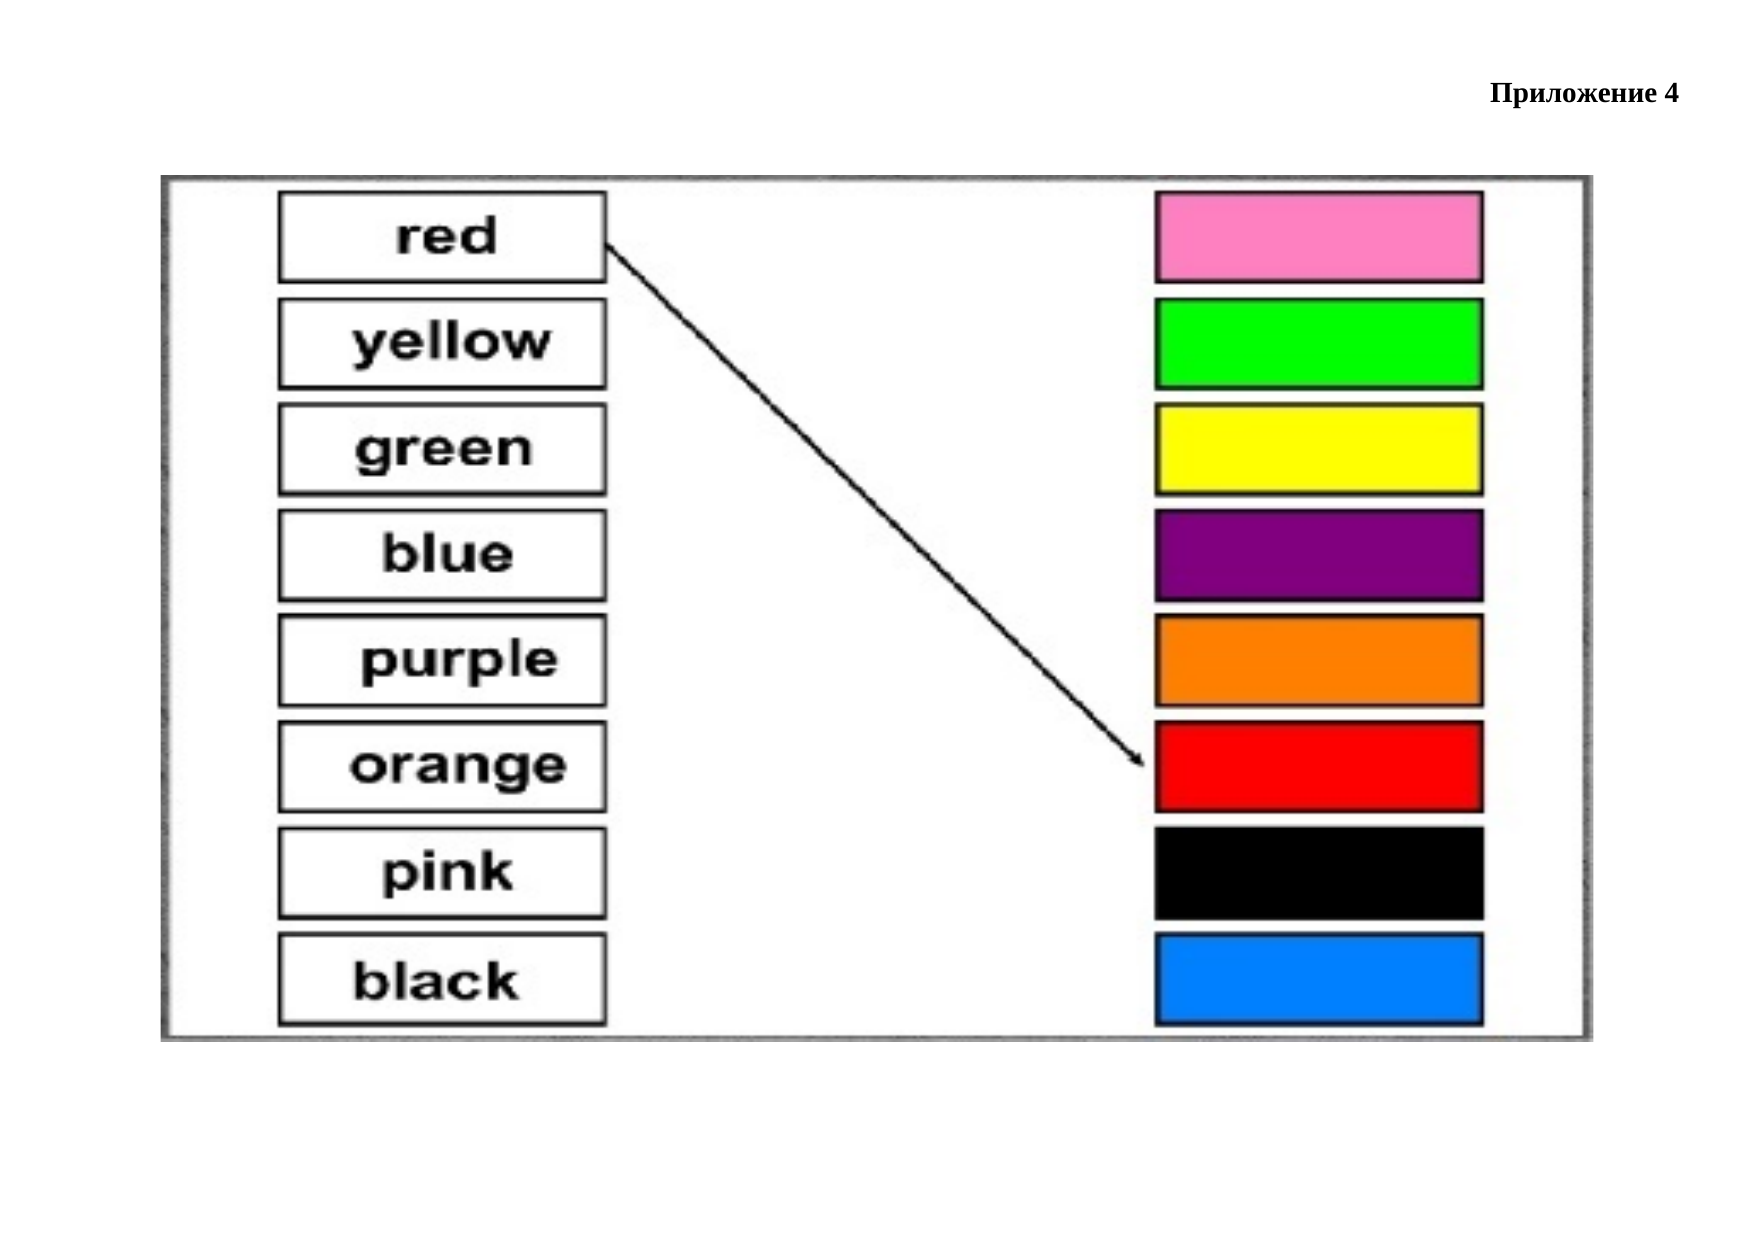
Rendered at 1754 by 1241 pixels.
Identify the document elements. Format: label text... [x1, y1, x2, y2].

picture [160, 175, 1594, 1042]
text Приложение 4 [75, 75, 1679, 108]
